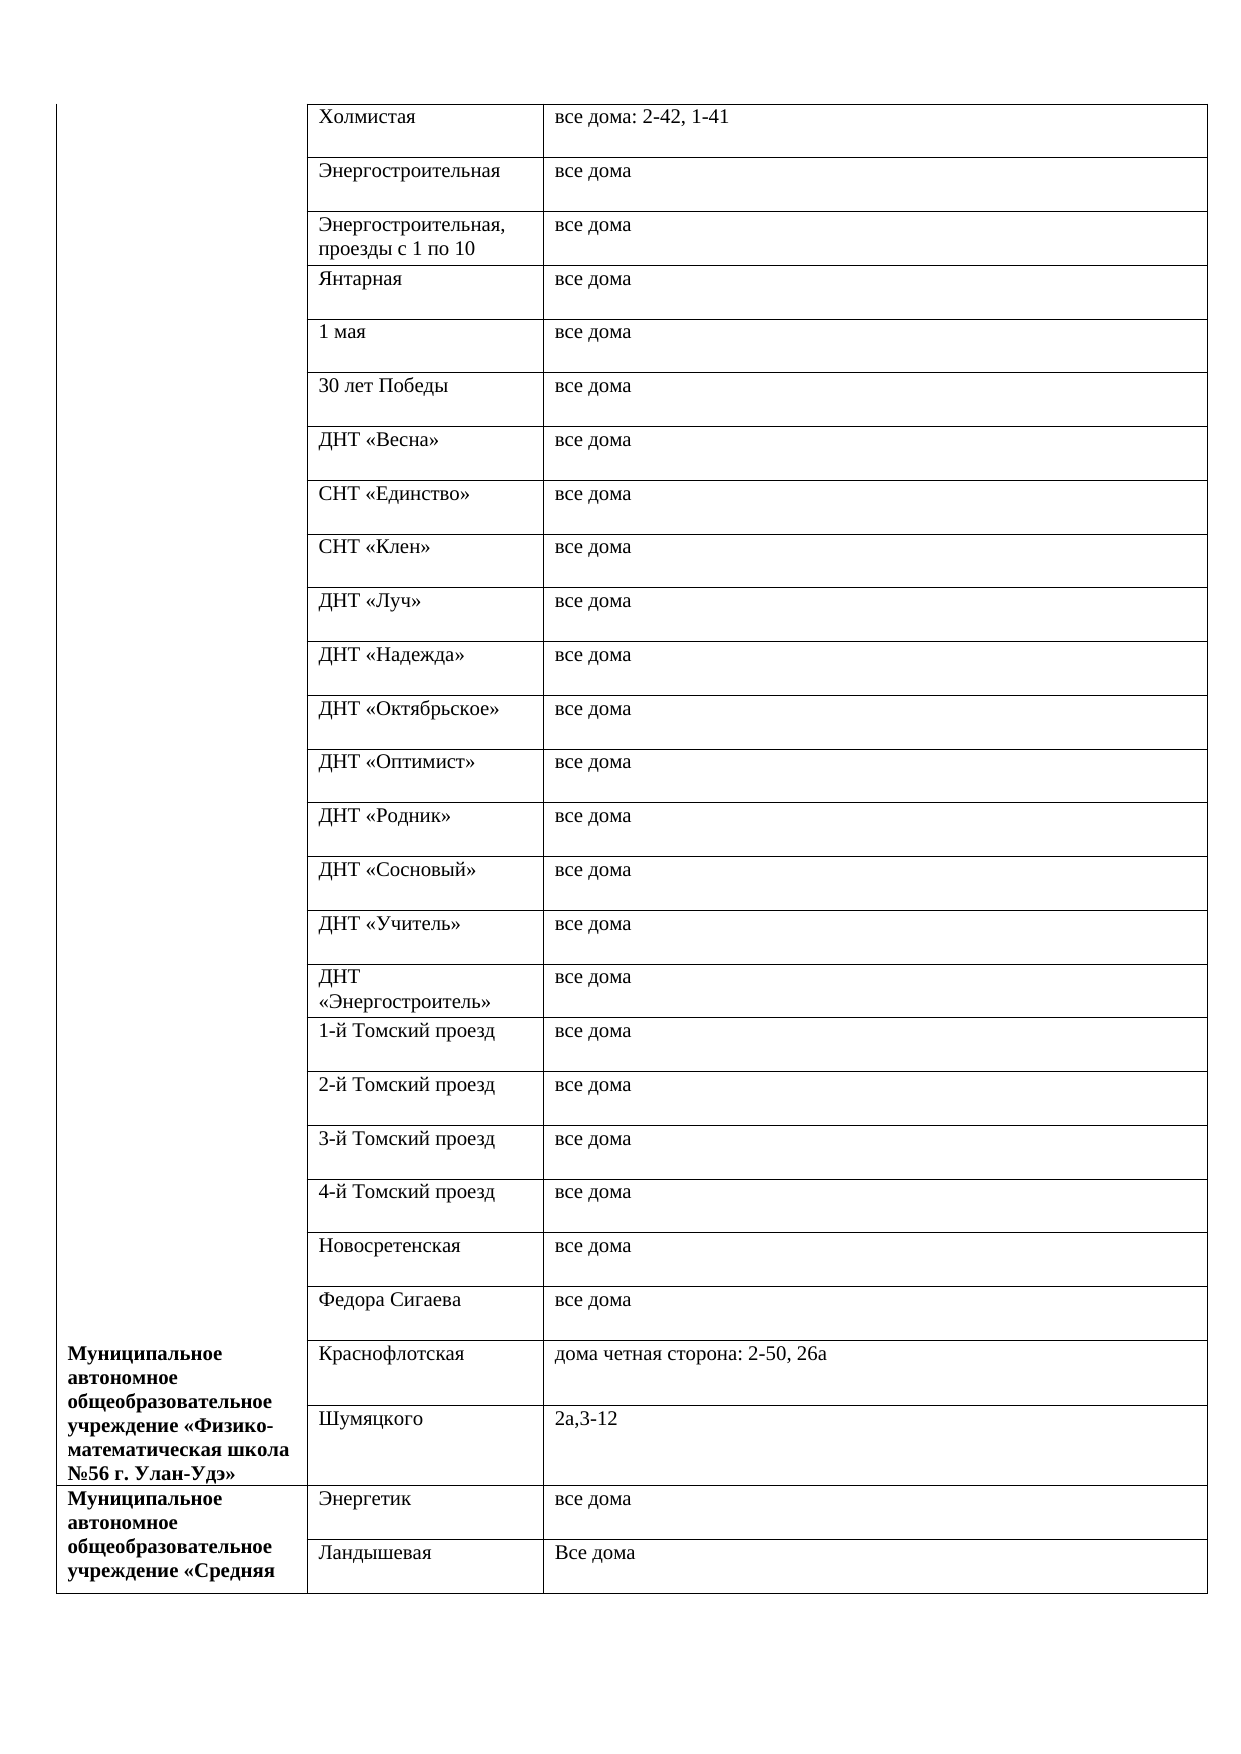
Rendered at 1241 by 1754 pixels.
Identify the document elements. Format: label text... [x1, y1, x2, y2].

table_cell 1 мая [308, 320, 543, 372]
table_cell все дома [544, 803, 1207, 856]
table_cell Холмистая [308, 105, 543, 157]
table_cell Энергетик [308, 1486, 543, 1539]
table_cell ДНТ «Оптимист» [308, 750, 543, 802]
table_cell ДНТ «Луч» [308, 588, 543, 641]
table_cell 30 лет Победы [308, 373, 543, 426]
table_cell Янтарная [308, 266, 543, 318]
table_cell все дома [544, 1018, 1207, 1071]
table_cell ДНТ «Надежда» [308, 642, 543, 695]
table_cell все дома [544, 642, 1207, 695]
table_cell 1-й Томский проезд [308, 1018, 543, 1071]
table_cell Шумяцкого [308, 1406, 543, 1485]
table_cell все дома [544, 965, 1207, 1017]
table_cell ДНТ «Октябрьское» [308, 696, 543, 748]
table_cell все дома [544, 1180, 1207, 1232]
table_cell 3-й Томский проезд [308, 1126, 543, 1178]
table_cell все дома [544, 911, 1207, 963]
table_cell Муниципальное автономное общеобразовательное учреждение «Средняя общеобразовательная школа № 57 имени А.Цыденжапова г. Улан-Удэ» [57, 1486, 307, 1593]
table_cell все дома [544, 212, 1207, 265]
table_cell Муниципальное автономное общеобразовательное учреждение «Физико-математическая школа №56 г. Улан-Удэ» [57, 1340, 307, 1485]
table_cell Краснофлотская [308, 1341, 543, 1404]
table_cell все дома [544, 1126, 1207, 1178]
table_cell Энергостроительная, проезды с 1 по 10 [308, 212, 543, 265]
table_cell все дома [544, 1233, 1207, 1286]
table_cell все дома [544, 535, 1207, 587]
table_cell все дома [544, 373, 1207, 426]
table_cell Ландышевая [308, 1540, 543, 1593]
table_cell все дома [544, 266, 1207, 318]
table_cell все дома [544, 750, 1207, 802]
table_cell дома четная сторона: 2-50, 26а [544, 1341, 1207, 1404]
table_cell Федора Сигаева [308, 1287, 543, 1340]
table_cell все дома [544, 158, 1207, 211]
table_cell ДНТ «Весна» [308, 427, 543, 480]
table_cell все дома [544, 427, 1207, 480]
table_cell все дома [544, 1072, 1207, 1125]
table_cell ДНТ «Энергостроитель» [308, 965, 543, 1017]
table_cell Новосретенская [308, 1233, 543, 1286]
table_cell ДНТ «Сосновый» [308, 857, 543, 910]
table_cell все дома [544, 1486, 1207, 1539]
table_cell все дома: 2-42, 1-41 [544, 105, 1207, 157]
table_cell 2а,3-12 [544, 1406, 1207, 1485]
table_cell ДНТ «Родник» [308, 803, 543, 856]
table_cell Энергостроительная [308, 158, 543, 211]
table_cell СНТ «Единство» [308, 481, 543, 533]
table_cell Все дома [544, 1540, 1207, 1593]
table_cell СНТ «Клен» [308, 535, 543, 587]
table_cell 4-й Томский проезд [308, 1180, 543, 1232]
table_cell все дома [544, 857, 1207, 910]
table_cell все дома [544, 1287, 1207, 1340]
table_cell все дома [544, 481, 1207, 533]
table_cell все дома [544, 588, 1207, 641]
table_cell все дома [544, 320, 1207, 372]
table_cell ДНТ «Учитель» [308, 911, 543, 963]
table_cell все дома [544, 696, 1207, 748]
table_cell 2-й Томский проезд [308, 1072, 543, 1125]
